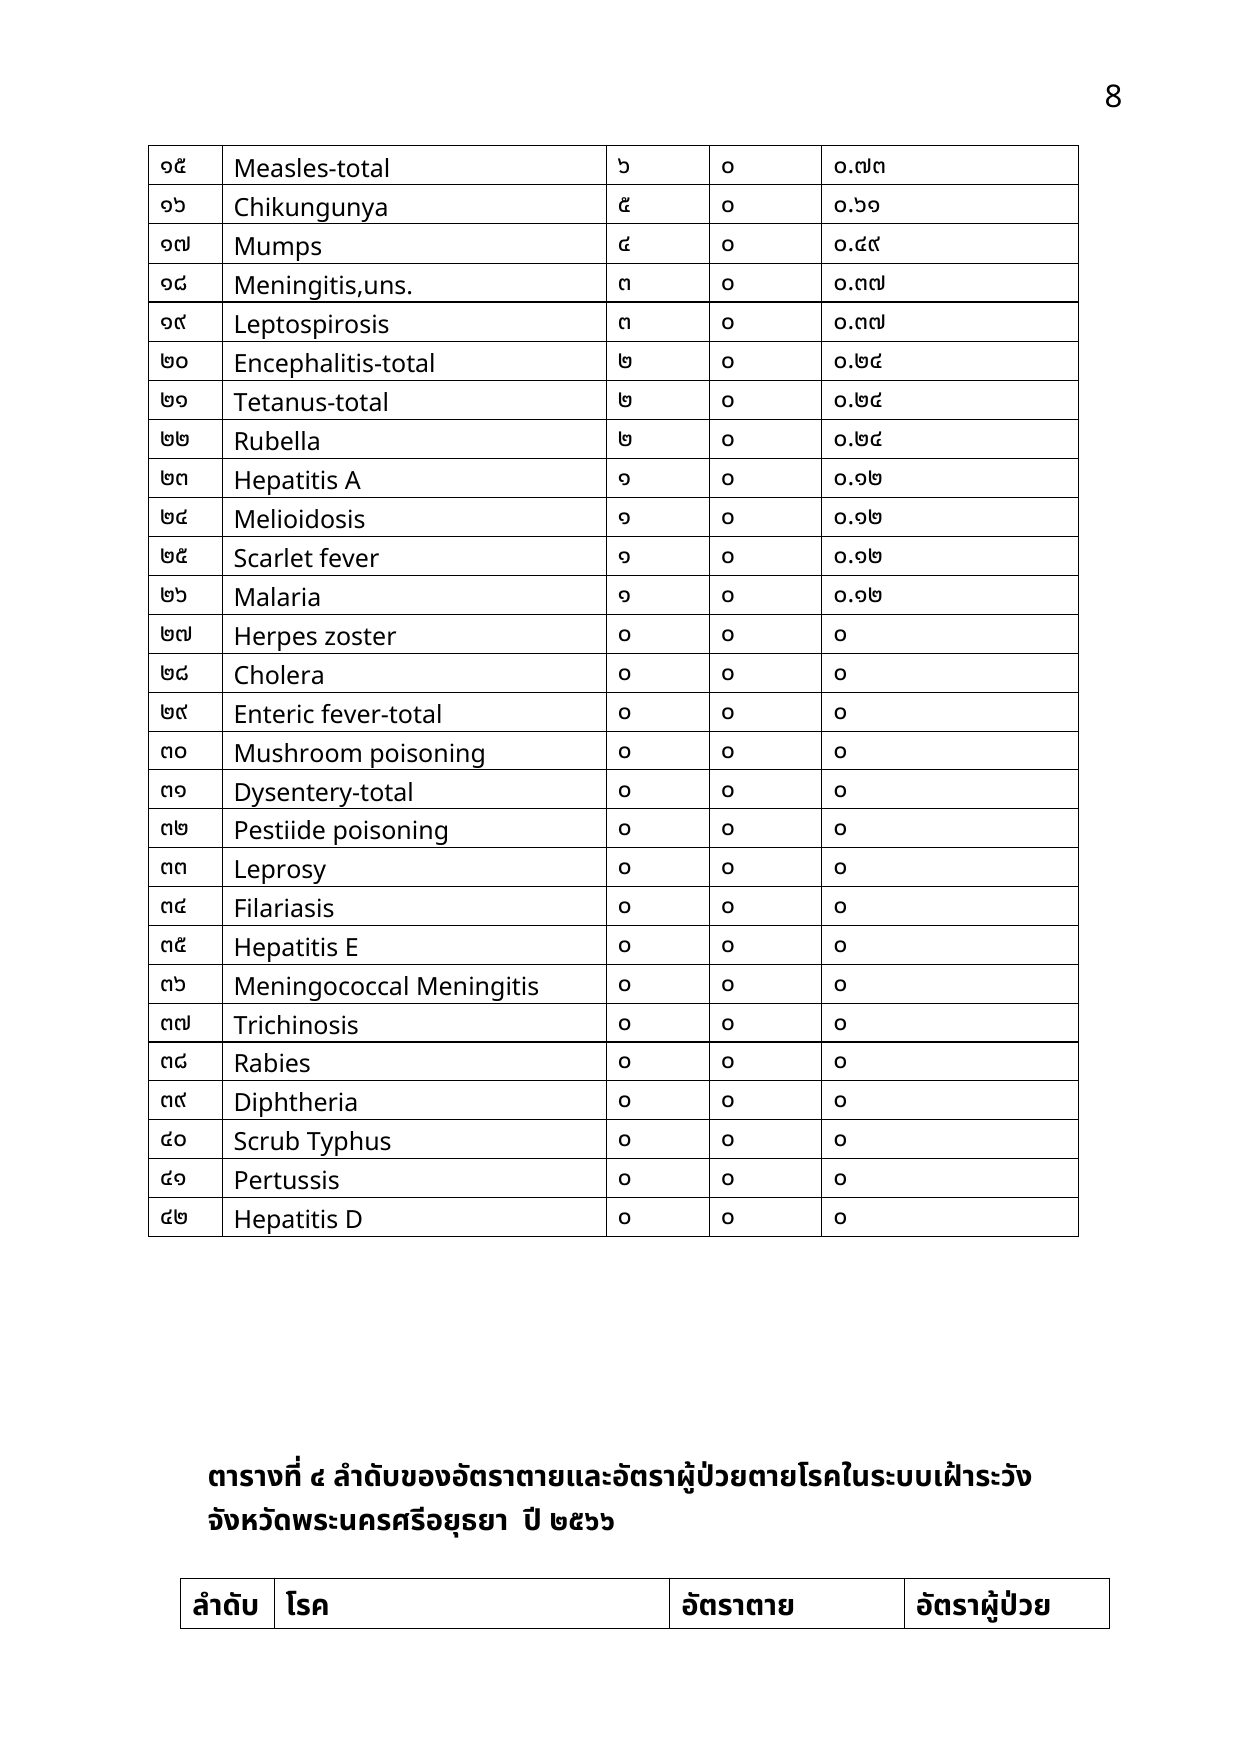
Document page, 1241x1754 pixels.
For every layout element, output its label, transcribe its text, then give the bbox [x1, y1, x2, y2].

table_cell ๐.๓๗ [822, 303, 1078, 341]
table_cell Dysentery-total [223, 770, 606, 808]
table_cell ๐ [607, 1159, 709, 1197]
table_cell ๓๔ [149, 887, 222, 925]
table_cell ๐ [710, 926, 821, 964]
table_cell ๐ [607, 1198, 709, 1236]
table_cell ๐ [710, 654, 821, 692]
table_cell ๐.๗๓ [822, 146, 1078, 184]
table_cell ๐ [822, 732, 1078, 769]
table_cell Measles-total [223, 146, 606, 184]
table_cell ๐ [822, 1081, 1078, 1119]
table_cell ๓๕ [149, 926, 222, 964]
table_cell ๓๓ [149, 848, 222, 886]
table_cell ๐.๖๑ [822, 185, 1078, 223]
table_cell ๒๑ [149, 381, 222, 419]
table_cell Leprosy [223, 848, 606, 886]
table_cell ๐ [607, 965, 709, 1002]
table_cell Hepatitis A [223, 459, 606, 497]
table_cell ๐ [607, 887, 709, 925]
table_cell ๐ [822, 1159, 1078, 1197]
table_cell ๑๙ [149, 303, 222, 341]
table_cell ๓ [607, 303, 709, 341]
table_cell ๐ [710, 1004, 821, 1041]
table_cell ๐ [607, 654, 709, 692]
table_cell ๒๗ [149, 615, 222, 653]
table_cell Rabies [223, 1043, 606, 1080]
table_cell ๓๒ [149, 809, 222, 847]
table_cell ๑ [607, 537, 709, 575]
table_cell ๓๙ [149, 1081, 222, 1119]
table_cell ๐ [607, 732, 709, 769]
table_cell ๐ [607, 770, 709, 808]
table_cell ๐ [822, 693, 1078, 731]
table_cell ๐ [822, 965, 1078, 1002]
table_cell ๐.๒๔ [822, 381, 1078, 419]
table_cell ๑ [607, 576, 709, 614]
table_cell ๐ [822, 1004, 1078, 1041]
table_cell ๐ [710, 498, 821, 536]
table_cell ๓๑ [149, 770, 222, 808]
table_cell ๐ [710, 146, 821, 184]
table_cell ๐ [822, 654, 1078, 692]
table_cell ๐ [710, 615, 821, 653]
table_cell ๐ [607, 1004, 709, 1041]
table_header ลำดับ [181, 1579, 274, 1628]
table_cell Mushroom poisoning [223, 732, 606, 769]
table_cell ๒๐ [149, 342, 222, 379]
table_cell ๐ [710, 887, 821, 925]
table_cell ๐ [710, 264, 821, 301]
table_cell ๐ [710, 965, 821, 1002]
table_cell ๐ [710, 303, 821, 341]
table_cell ๒ [607, 420, 709, 458]
table_cell ๓๗ [149, 1004, 222, 1041]
table_cell ๔๐ [149, 1120, 222, 1158]
table_cell ๐ [607, 1120, 709, 1158]
table_cell Enteric fever-total [223, 693, 606, 731]
table_cell Encephalitis-total [223, 342, 606, 379]
table_cell ๐ [822, 848, 1078, 886]
table_cell ๐.๑๒ [822, 498, 1078, 536]
table_cell ๐ [822, 1120, 1078, 1158]
table_cell ๓๖ [149, 965, 222, 1002]
table_cell ๐ [710, 342, 821, 379]
table_cell Scrub Typhus [223, 1120, 606, 1158]
table_cell ๐ [710, 1043, 821, 1080]
table_cell ๔๒ [149, 1198, 222, 1236]
table_cell ๐ [710, 848, 821, 886]
table_cell ๐ [710, 381, 821, 419]
table_cell Hepatitis D [223, 1198, 606, 1236]
table_cell ๒ [607, 381, 709, 419]
table_cell ๑ [607, 498, 709, 536]
table_cell ๒๖ [149, 576, 222, 614]
table_cell ๑๘ [149, 264, 222, 301]
table_cell ๐ [822, 887, 1078, 925]
table_cell ๐ [822, 1043, 1078, 1080]
table_cell Pertussis [223, 1159, 606, 1197]
table_cell ๐ [710, 693, 821, 731]
table_cell Leptospirosis [223, 303, 606, 341]
table_cell ๐ [710, 1120, 821, 1158]
table_cell Rubella [223, 420, 606, 458]
table_cell ๔ [607, 224, 709, 262]
table_cell ๖ [607, 146, 709, 184]
table_cell ๐.๒๔ [822, 420, 1078, 458]
table_cell ๕ [607, 185, 709, 223]
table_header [905, 1579, 1109, 1628]
table_cell ๐.๒๔ [822, 342, 1078, 379]
table_cell ๐ [710, 576, 821, 614]
table_cell Mumps [223, 224, 606, 262]
table_cell ๐ [710, 224, 821, 262]
table_cell ๐ [710, 732, 821, 769]
table_cell Scarlet fever [223, 537, 606, 575]
table_cell ๐ [822, 1198, 1078, 1236]
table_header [670, 1579, 904, 1628]
table_cell ๑๕ [149, 146, 222, 184]
table_cell ๐ [710, 1081, 821, 1119]
table_cell ๒๓ [149, 459, 222, 497]
table_cell ๐ [710, 459, 821, 497]
table_cell ๐ [822, 615, 1078, 653]
table_cell ๓๐ [149, 732, 222, 769]
table_cell ๐ [710, 1198, 821, 1236]
table_cell ๐.๑๒ [822, 537, 1078, 575]
table_cell Chikungunya [223, 185, 606, 223]
table_cell ๑๖ [149, 185, 222, 223]
table_cell Melioidosis [223, 498, 606, 536]
table_cell ๐ [822, 770, 1078, 808]
table_cell ๐ [607, 1081, 709, 1119]
table_cell Herpes zoster [223, 615, 606, 653]
table_cell Meningococcal Meningitis [223, 965, 606, 1002]
table_cell ๐ [710, 185, 821, 223]
table_cell ๐ [607, 926, 709, 964]
table_cell Hepatitis E [223, 926, 606, 964]
table_cell ๐ [710, 420, 821, 458]
table_cell Tetanus-total [223, 381, 606, 419]
table_cell ๐ [607, 615, 709, 653]
table_cell ๐ [607, 848, 709, 886]
table_cell ๐ [822, 926, 1078, 964]
table_cell ๒๒ [149, 420, 222, 458]
text ตารางที่ ๔ ลำดับของอัตราตายและอัตราผู้ป่วยตายโรคในระบบเฝ้าระวัง จังหวัดพระนครศรีอยุธยา ปี ๒๕๖๖ [207, 1456, 1122, 1544]
table_cell ๐.๑๒ [822, 576, 1078, 614]
table_cell ๐.๔๙ [822, 224, 1078, 262]
table_header โรค [275, 1579, 669, 1628]
table_cell ๑ [607, 459, 709, 497]
table_cell Malaria [223, 576, 606, 614]
table_cell ๐ [710, 537, 821, 575]
table_cell ๓ [607, 264, 709, 301]
table_cell ๓๘ [149, 1043, 222, 1080]
table_cell Pestiide poisoning [223, 809, 606, 847]
table_cell Filariasis [223, 887, 606, 925]
table_cell ๐.๓๗ [822, 264, 1078, 301]
table_cell Cholera [223, 654, 606, 692]
table_cell Trichinosis [223, 1004, 606, 1041]
table_cell ๐ [822, 809, 1078, 847]
table_cell ๒๔ [149, 498, 222, 536]
table_cell ๐ [710, 1159, 821, 1197]
table_cell ๑๗ [149, 224, 222, 262]
table_cell Diphtheria [223, 1081, 606, 1119]
table_cell ๐ [607, 693, 709, 731]
table_cell ๒๘ [149, 654, 222, 692]
table_cell ๒๙ [149, 693, 222, 731]
table_cell ๔๑ [149, 1159, 222, 1197]
table_cell ๒๕ [149, 537, 222, 575]
table_cell Meningitis,uns. [223, 264, 606, 301]
table_cell ๐ [607, 1043, 709, 1080]
table_cell ๒ [607, 342, 709, 379]
table_cell ๐ [607, 809, 709, 847]
table_cell ๐.๑๒ [822, 459, 1078, 497]
table_cell ๐ [710, 770, 821, 808]
table_cell ๐ [710, 809, 821, 847]
